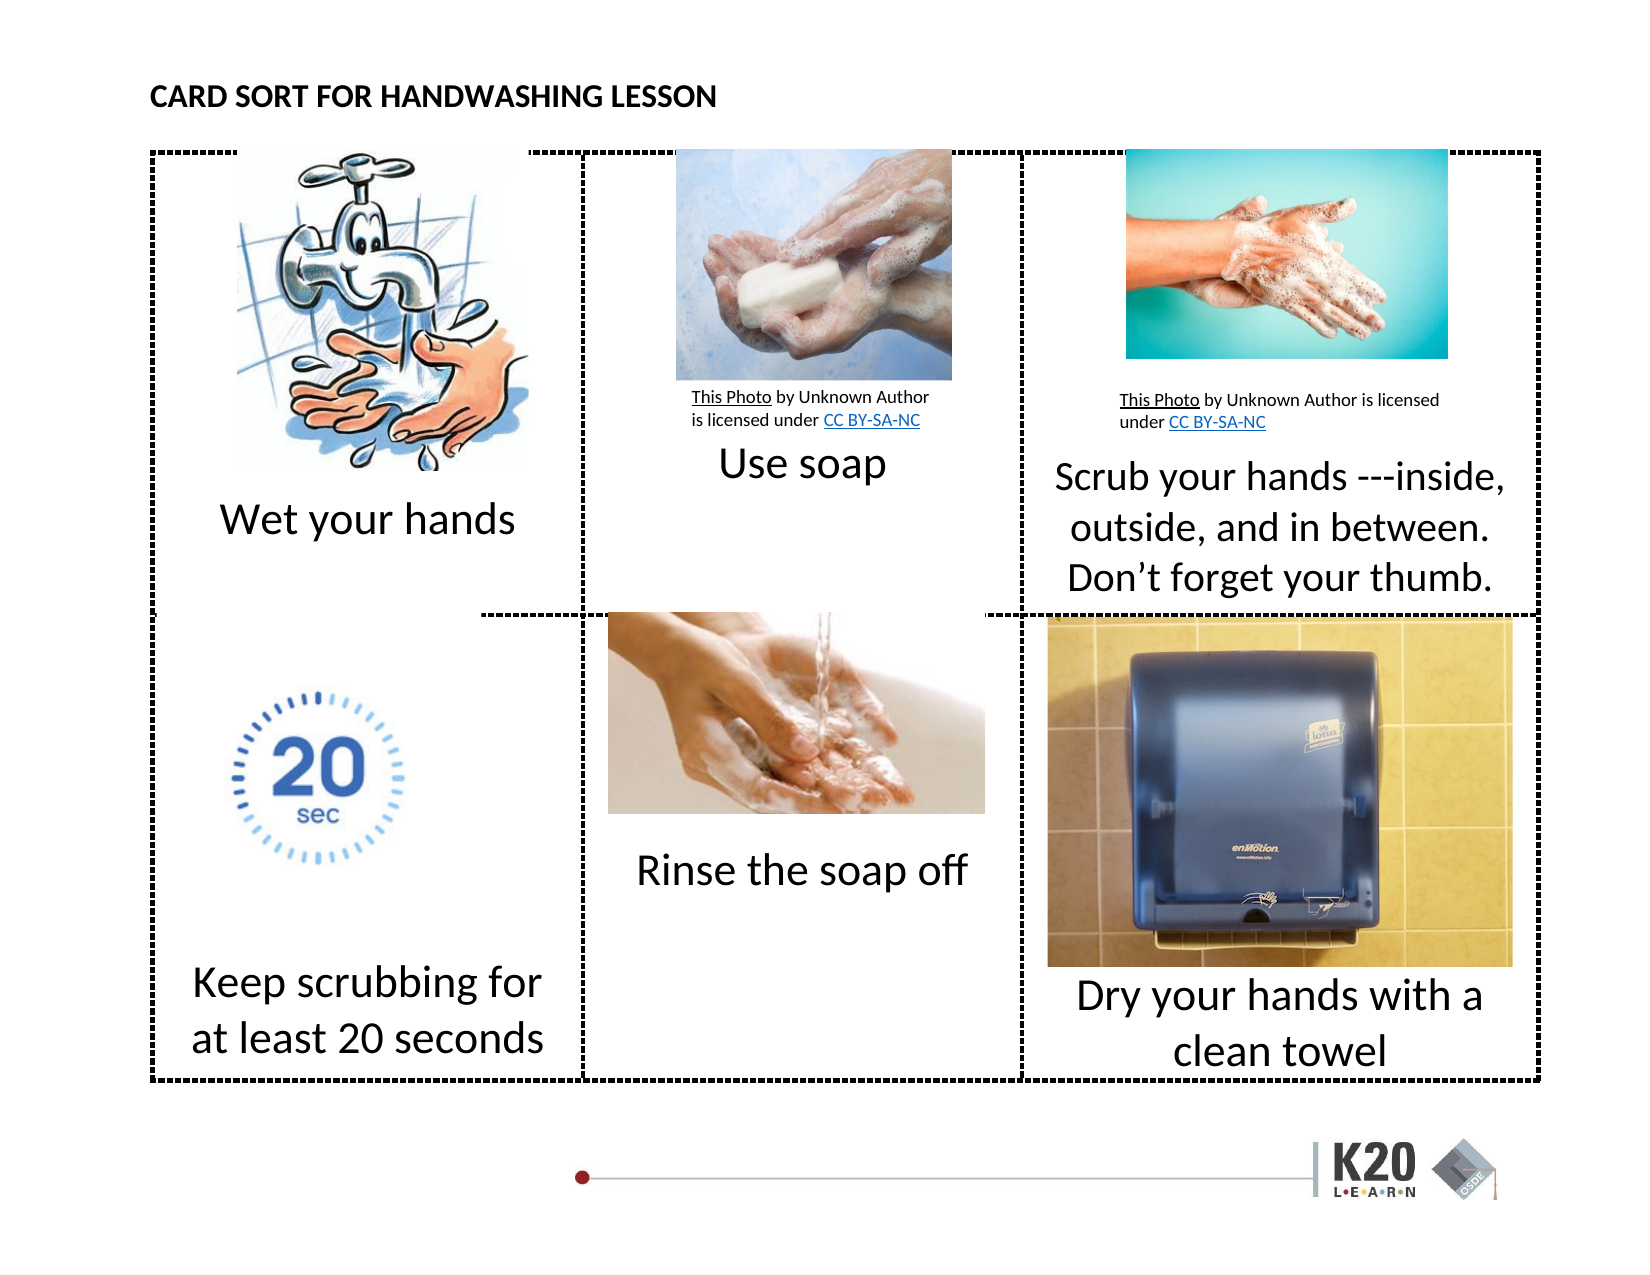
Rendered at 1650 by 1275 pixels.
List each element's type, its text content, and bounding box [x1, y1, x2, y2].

picture [575, 1138, 1500, 1200]
picture [237, 150, 529, 471]
table_header Scrub your hands ---inside, outside, and in between. Don’t forget your thumb. [1022, 150, 1538, 612]
table_cell Rinse the soap off [583, 613, 1022, 1078]
table_cell Keep scrubbing for at least 20 seconds [152, 613, 583, 1078]
picture [1126, 149, 1448, 359]
table_cell Dry your hands with a clean towel [1022, 613, 1538, 1078]
picture [1047, 617, 1513, 967]
picture [152, 612, 482, 942]
picture [676, 149, 952, 380]
table_header Use soap [583, 150, 1022, 612]
picture [608, 612, 986, 814]
table_header Wet your hands [152, 150, 583, 612]
